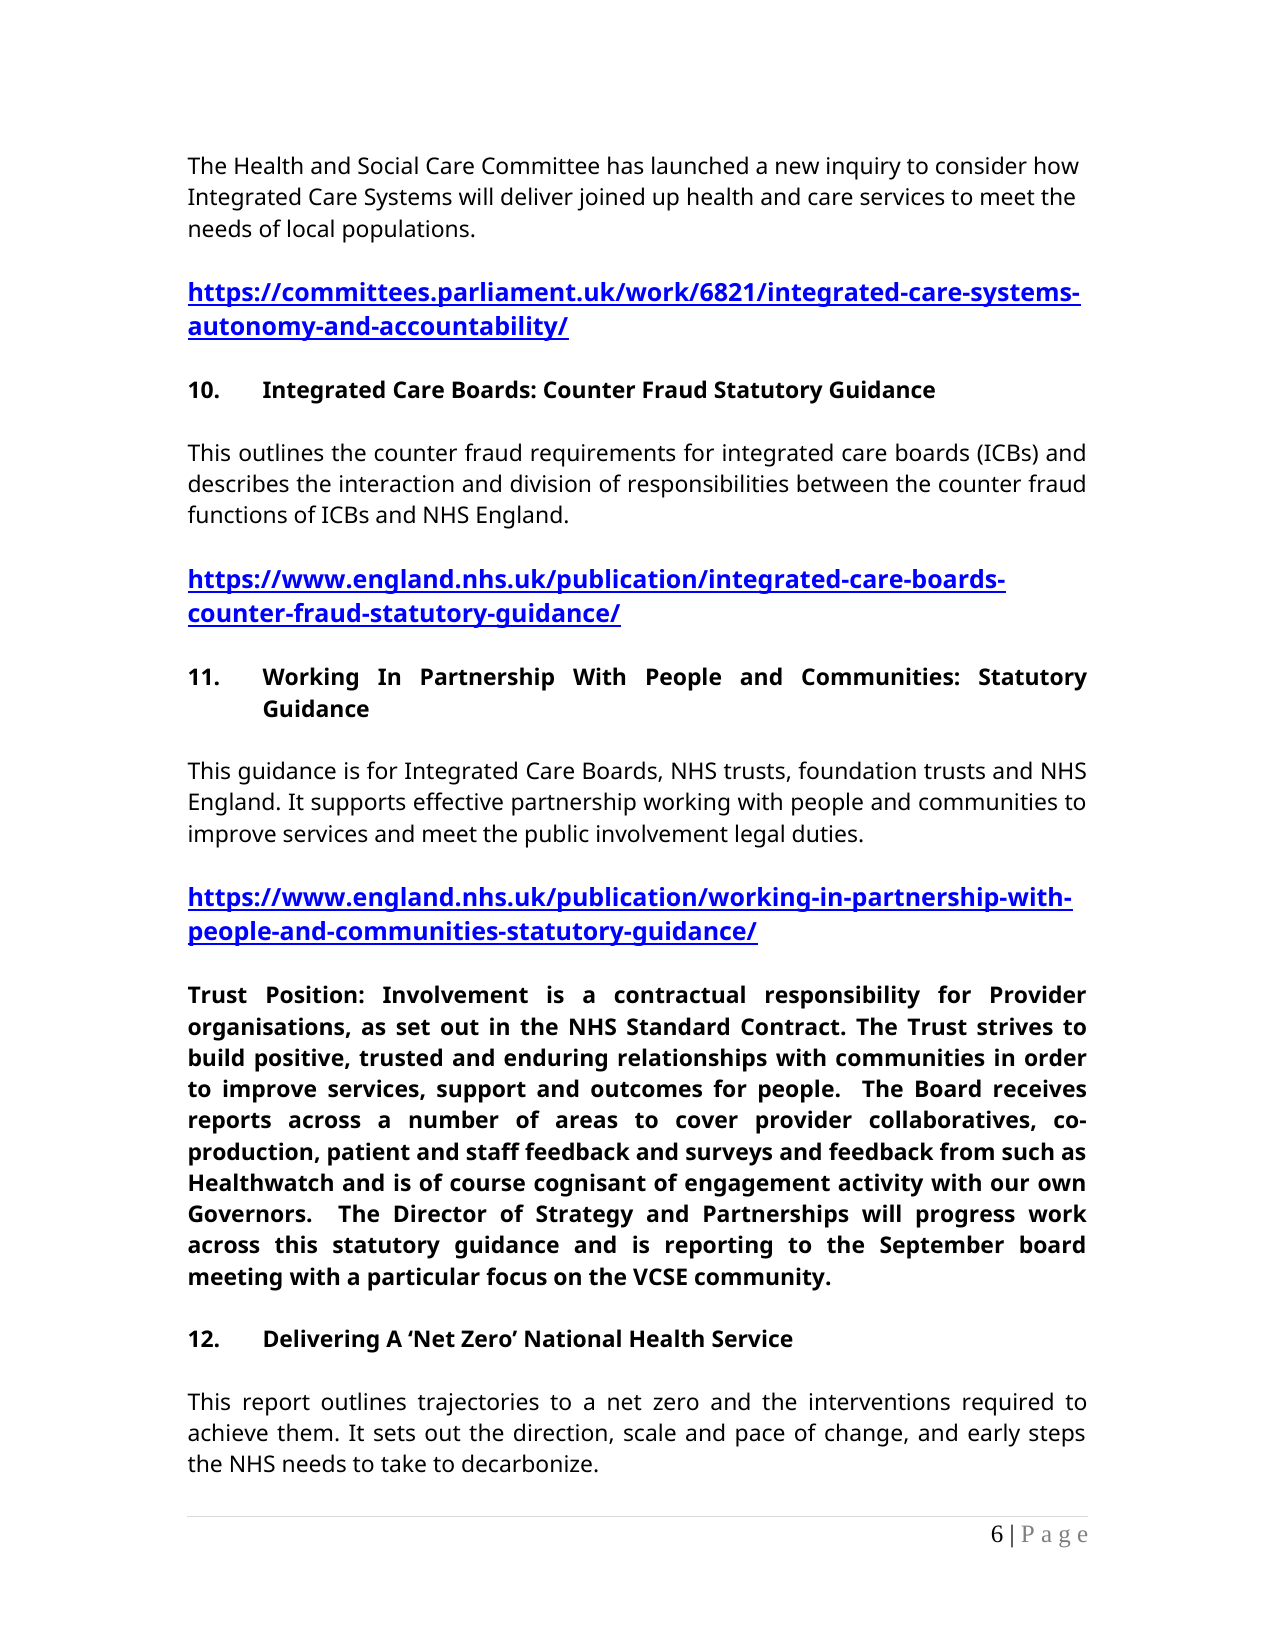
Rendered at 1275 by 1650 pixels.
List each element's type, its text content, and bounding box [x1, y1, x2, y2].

text This outlines the counter fraud requirements for integrated care boards (ICBs) and describes the interaction and division of responsibilities between the counter fraud functions of ICBs and NHS England. [187, 437, 1088, 531]
text https://committees.parliament.uk/work/6821/integrated-care-systems-autonomy-and-accountability/ [187, 275, 1088, 343]
text This guidance is for Integrated Care Boards, NHS trusts, foundation trusts and NHS England. It supports effective partnership working with people and communities to improve services and meet the public involvement legal duties. [187, 755, 1088, 849]
text This report outlines trajectories to a net zero and the interventions required to achieve them. It sets out the direction, scale and pace of change, and early steps the NHS needs to take to decarbonize. [187, 1386, 1088, 1479]
text https://www.england.nhs.uk/publication/integrated-care-boards-counter-fraud-statutory-guidance/ [187, 562, 1088, 630]
list Delivering A ‘Net Zero’ National Health Service [187, 1323, 1088, 1354]
list Integrated Care Boards: Counter Fraud Statutory Guidance [187, 374, 1088, 406]
list Working In Partnership With People and Communities: Statutory Guidance [187, 661, 1088, 724]
text Trust Position: Involvement is a contractual responsibility for Provider organisations, as set out in the NHS Standard Contract. The Trust strives to build positive, trusted and enduring relationships with communities in order to improve services, support and outcomes for people. The Board receives reports across a number of areas to cover provider collaboratives, co-production, patient and staff feedback and surveys and feedback from such as Healthwatch and is of course cognisant of engagement activity with our own Governors. The Director of Strategy and Partnerships will progress work across this statutory guidance and is reporting to the September board meeting with a particular focus on the VCSE community. [187, 979, 1088, 1292]
text The Health and Social Care Committee has launched a new inquiry to consider how Integrated Care Systems will deliver joined up health and care services to meet the needs of local populations. [187, 150, 1088, 244]
text https://www.england.nhs.uk/publication/working-in-partnership-with-people-and-communities-statutory-guidance/ [187, 880, 1088, 948]
